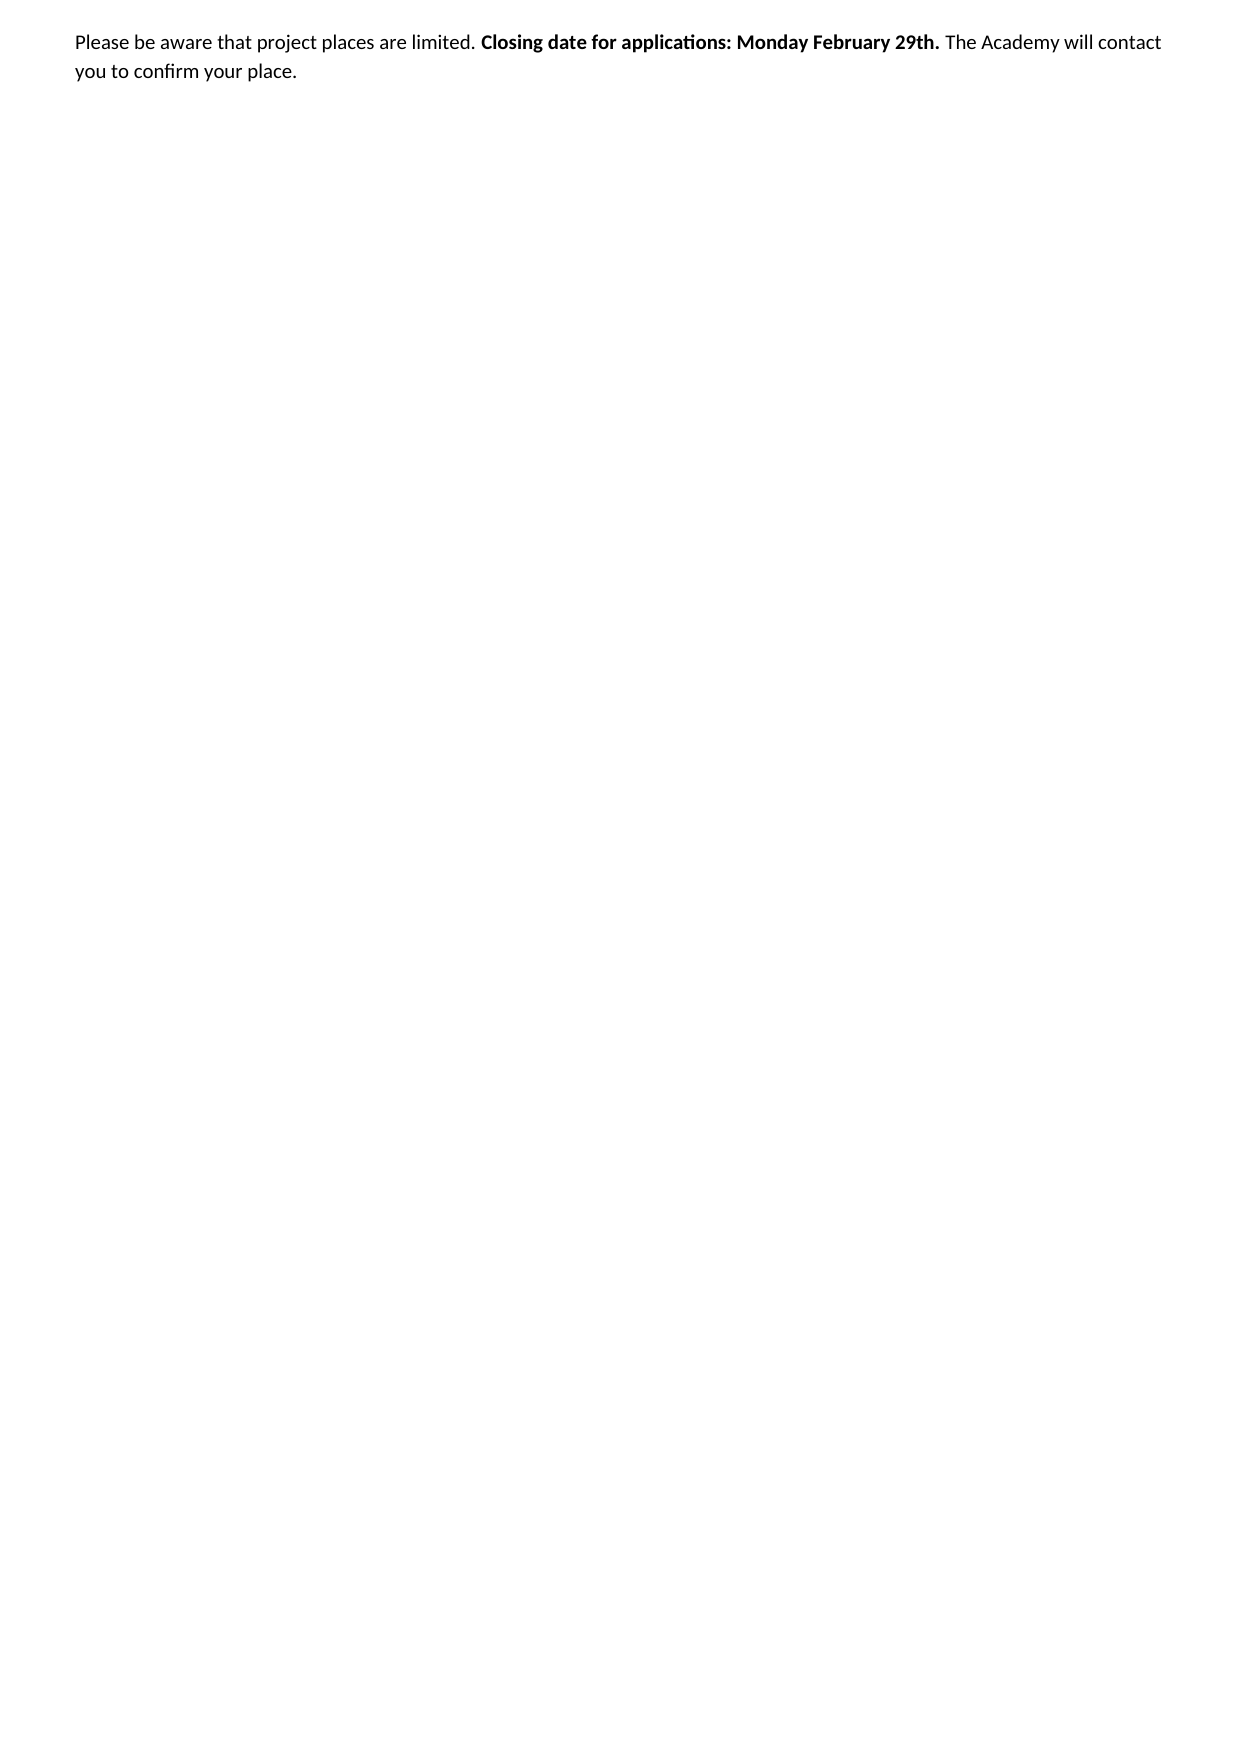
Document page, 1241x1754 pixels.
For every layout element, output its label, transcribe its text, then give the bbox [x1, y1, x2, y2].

text Please be aware that project places are limited. Closing date for applications: Monday February 29th. The Academy will contact you to confirm your place. [75, 29, 1165, 84]
